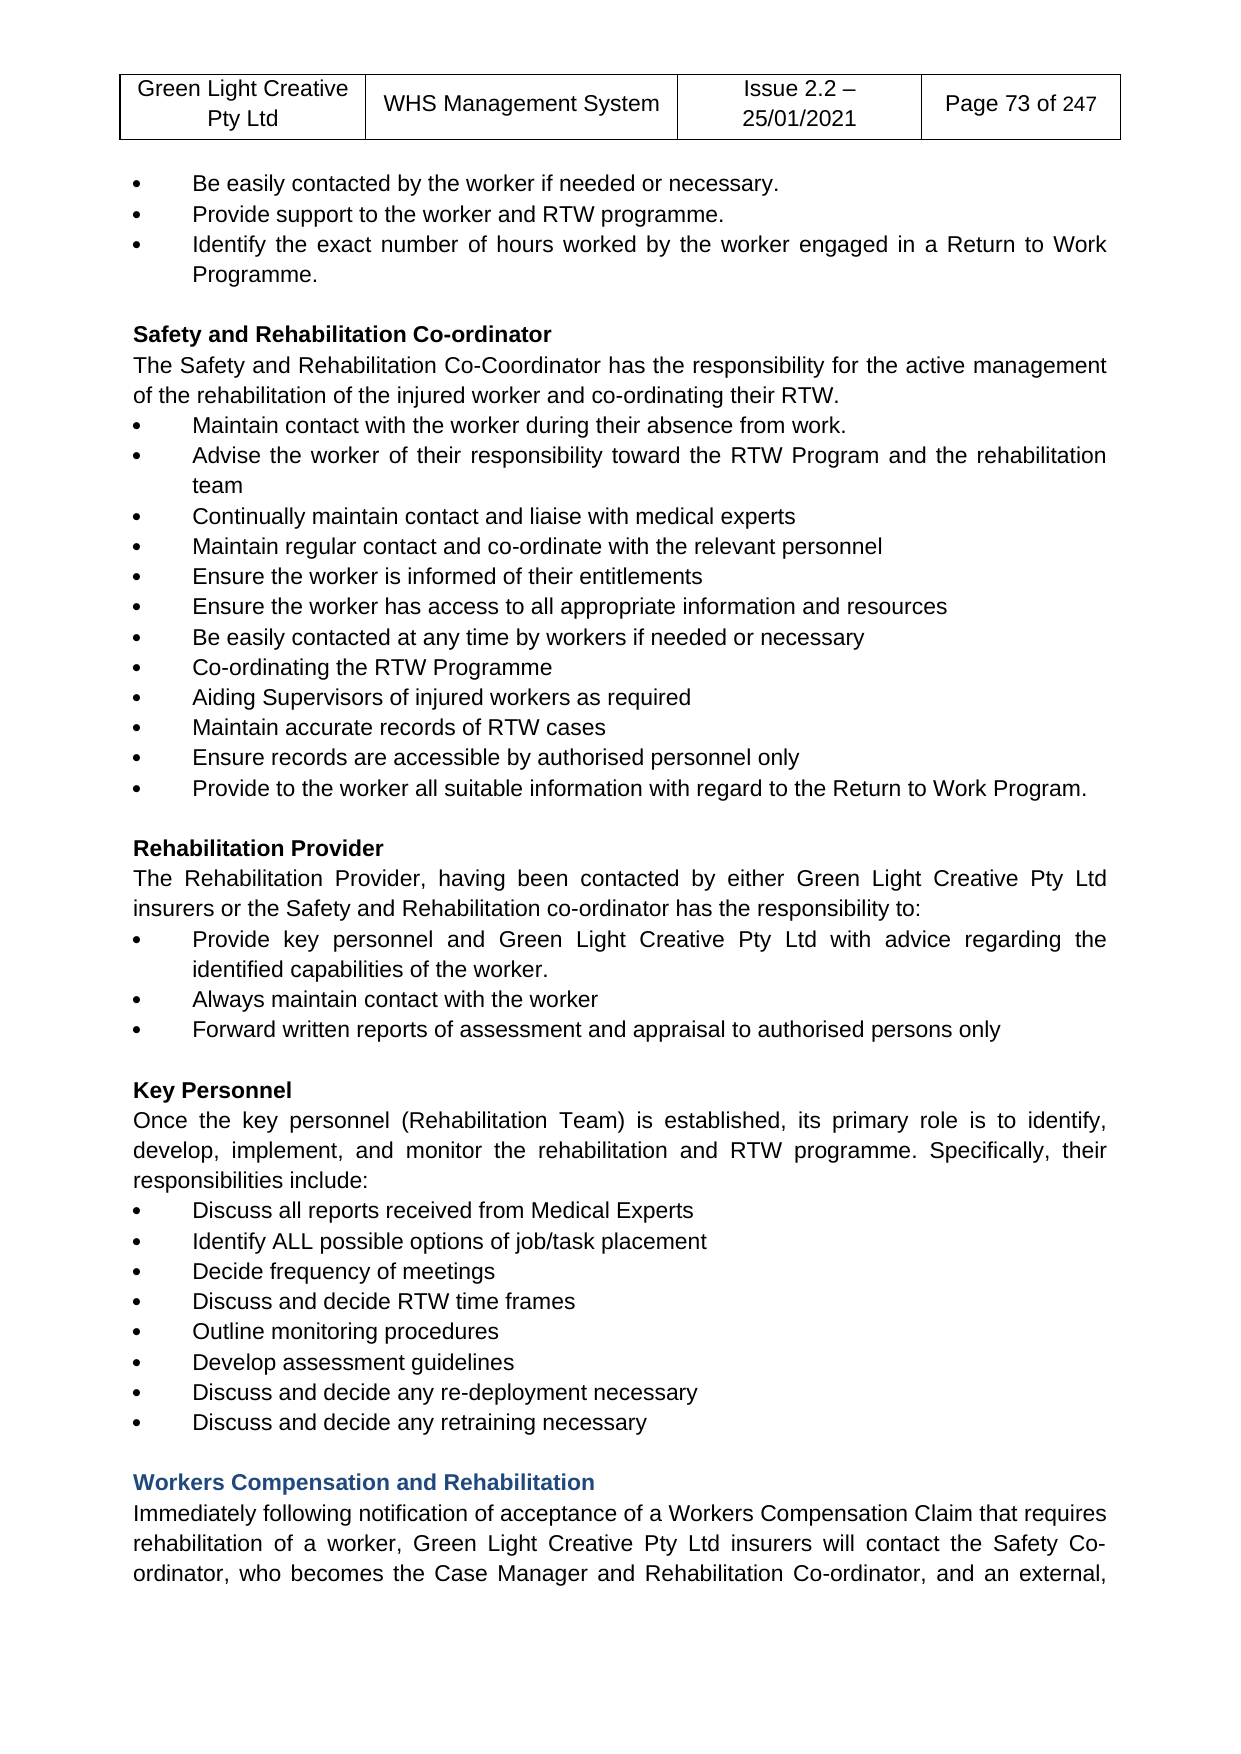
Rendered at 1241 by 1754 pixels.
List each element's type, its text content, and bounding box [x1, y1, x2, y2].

text Maintain regular contact and co-ordinate with the relevant personnel [133, 533, 1107, 559]
text Co-ordinating the RTW Programme [133, 654, 1107, 680]
text Discuss and decide any re-deployment necessary [133, 1379, 1107, 1405]
text Discuss and decide any retraining necessary [133, 1409, 1107, 1435]
text Always maintain contact with the worker [133, 986, 1107, 1012]
text Continually maintain contact and liaise with medical experts [133, 503, 1107, 529]
text Safety and Rehabilitation Co-ordinator [133, 321, 1107, 348]
text Identify the exact number of hours worked by the worker engaged in a Return to Work Programme. [133, 231, 1107, 287]
text Identify ALL possible options of job/task placement [133, 1228, 1107, 1254]
text Provide key personnel and Green Light Creative Pty Ltd with advice regarding the identified capabilities of the worker. [133, 926, 1107, 982]
text Provide to the worker all suitable information with regard to the Return to Work Program. [133, 774, 1107, 801]
text Ensure records are accessible by authorised personnel only [133, 744, 1107, 771]
text Maintain accurate records of RTW cases [133, 714, 1107, 740]
text Once the key personnel (Rehabilitation Team) is established, its primary role is to identify, develop, implement, and monitor the rehabilitation and RTW programme. Specifically, their responsibilities include: [133, 1107, 1107, 1193]
text Be easily contacted at any time by workers if needed or necessary [133, 623, 1107, 650]
text Rehabilitation Provider [133, 835, 1107, 861]
text Provide support to the worker and RTW programme. [133, 201, 1107, 227]
text Aiding Supervisors of injured workers as required [133, 684, 1107, 710]
text Forward written reports of assessment and appraisal to authorised persons only [133, 1016, 1107, 1042]
text Ensure the worker is informed of their entitlements [133, 563, 1107, 589]
text Develop assessment guidelines [133, 1348, 1107, 1375]
text Discuss and decide RTW time frames [133, 1288, 1107, 1314]
text Advise the worker of their responsibility toward the RTW Program and the rehabilitation team [133, 442, 1107, 499]
text The Safety and Rehabilitation Co-Coordinator has the responsibility for the active management of the rehabilitation of the injured worker and co-ordinating their RTW. [133, 352, 1107, 408]
text Discuss all reports received from Medical Experts [133, 1197, 1107, 1224]
text Decide frequency of meetings [133, 1258, 1107, 1284]
text The Rehabilitation Provider, having been contacted by either Green Light Creative Pty Ltd insurers or the Safety and Rehabilitation co-ordinator has the responsibility to: [133, 865, 1107, 922]
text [133, 1499, 1107, 1586]
text Maintain contact with the worker during their absence from work. [133, 412, 1107, 438]
text Outline monitoring procedures [133, 1318, 1107, 1344]
text Be easily contacted by the worker if needed or necessary. [133, 170, 1107, 197]
text Ensure the worker has access to all appropriate information and resources [133, 593, 1107, 619]
text Workers Compensation and Rehabilitation [133, 1469, 1107, 1496]
text Key Personnel [133, 1077, 1107, 1103]
